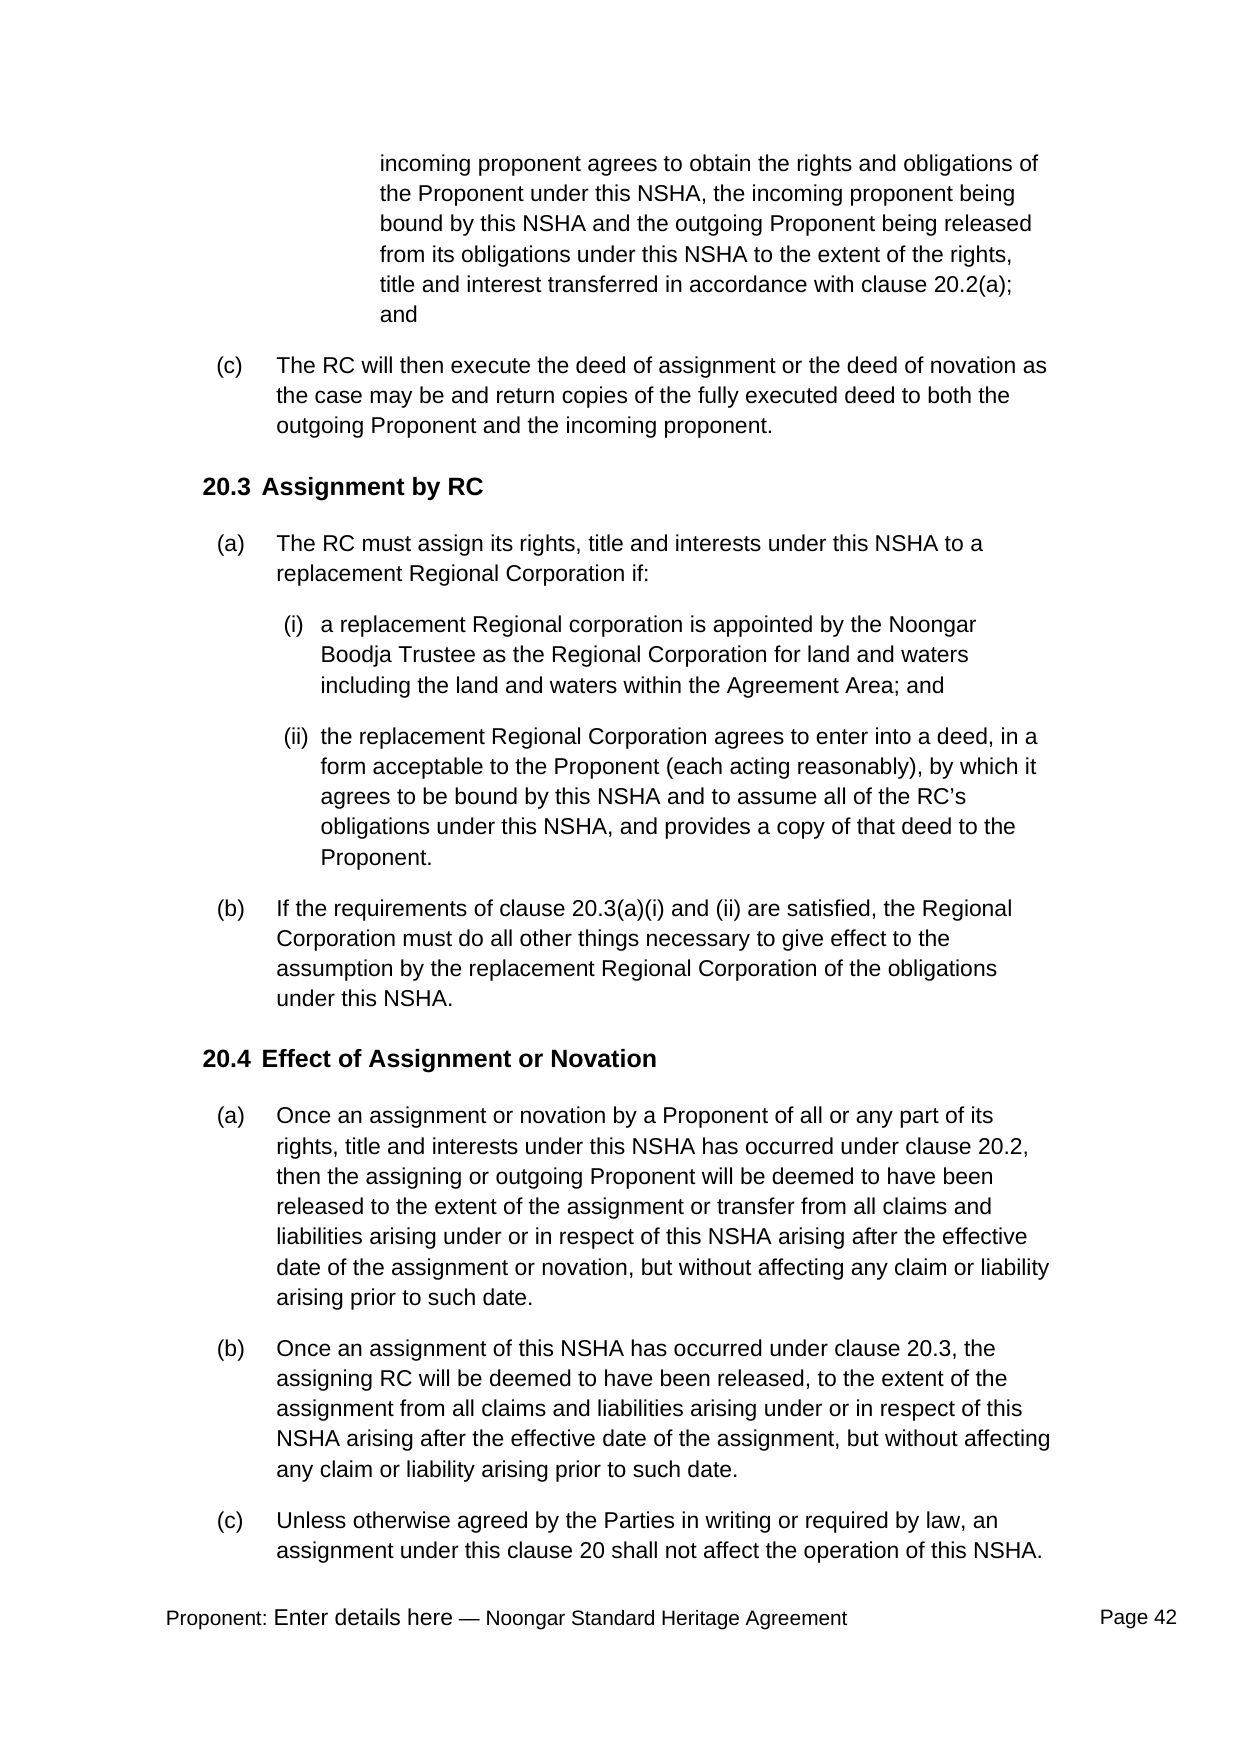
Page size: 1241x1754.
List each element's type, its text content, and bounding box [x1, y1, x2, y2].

subtitle Effect of Assignment or Novation [202, 1044, 1053, 1073]
list If the requirements of clause 20.3(a)(i) and (ii) are satisfied, the Regional Corporation must do all other things necessary to give effect to the assumption by the replacement Regional Corporation of the obligations under this NSHA. [217, 894, 1053, 1011]
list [320, 150, 1053, 327]
list Once an assignment or novation by a Proponent of all or any part of its rights, title and interests under this NSHA has occurred under clause 20.2, then the assigning or outgoing Proponent will be deemed to have been released to the extent of the assignment or transfer from all claims and liabilities arising under or in respect of this NSHA arising after the effective date of the assignment or novation, but without affecting any claim or liability arising prior to such date. [217, 1102, 1053, 1310]
list Unless otherwise agreed by the Parties in writing or required by law, an assignment under this clause 20 shall not affect the operation of this NSHA. [217, 1507, 1053, 1563]
list a replacement Regional corporation is appointed by the Noongar Boodja Trustee as the Regional Corporation for land and waters including the land and waters within the Agreement Area; and [283, 611, 1053, 698]
list the replacement Regional Corporation agrees to enter into a deed, in a form acceptable to the Proponent (each acting reasonably), by which it agrees to be bound by this NSHA and to assume all of the RC’s obligations under this NSHA, and provides a copy of that deed to the Proponent. [283, 723, 1053, 870]
subtitle Assignment by RC [202, 472, 1053, 501]
list The RC must assign its rights, title and interests under this NSHA to a replacement Regional Corporation if: [217, 530, 1053, 586]
list Once an assignment of this NSHA has occurred under clause 20.3, the assigning RC will be deemed to have been released, to the extent of the assignment from all claims and liabilities arising under or in respect of this NSHA arising after the effective date of the assignment, but without affecting any claim or liability arising prior to such date. [217, 1335, 1053, 1482]
list The RC will then execute the deed of assignment or the deed of novation as the case may be and return copies of the fully executed deed to both the outgoing Proponent and the incoming proponent. [216, 352, 1053, 439]
